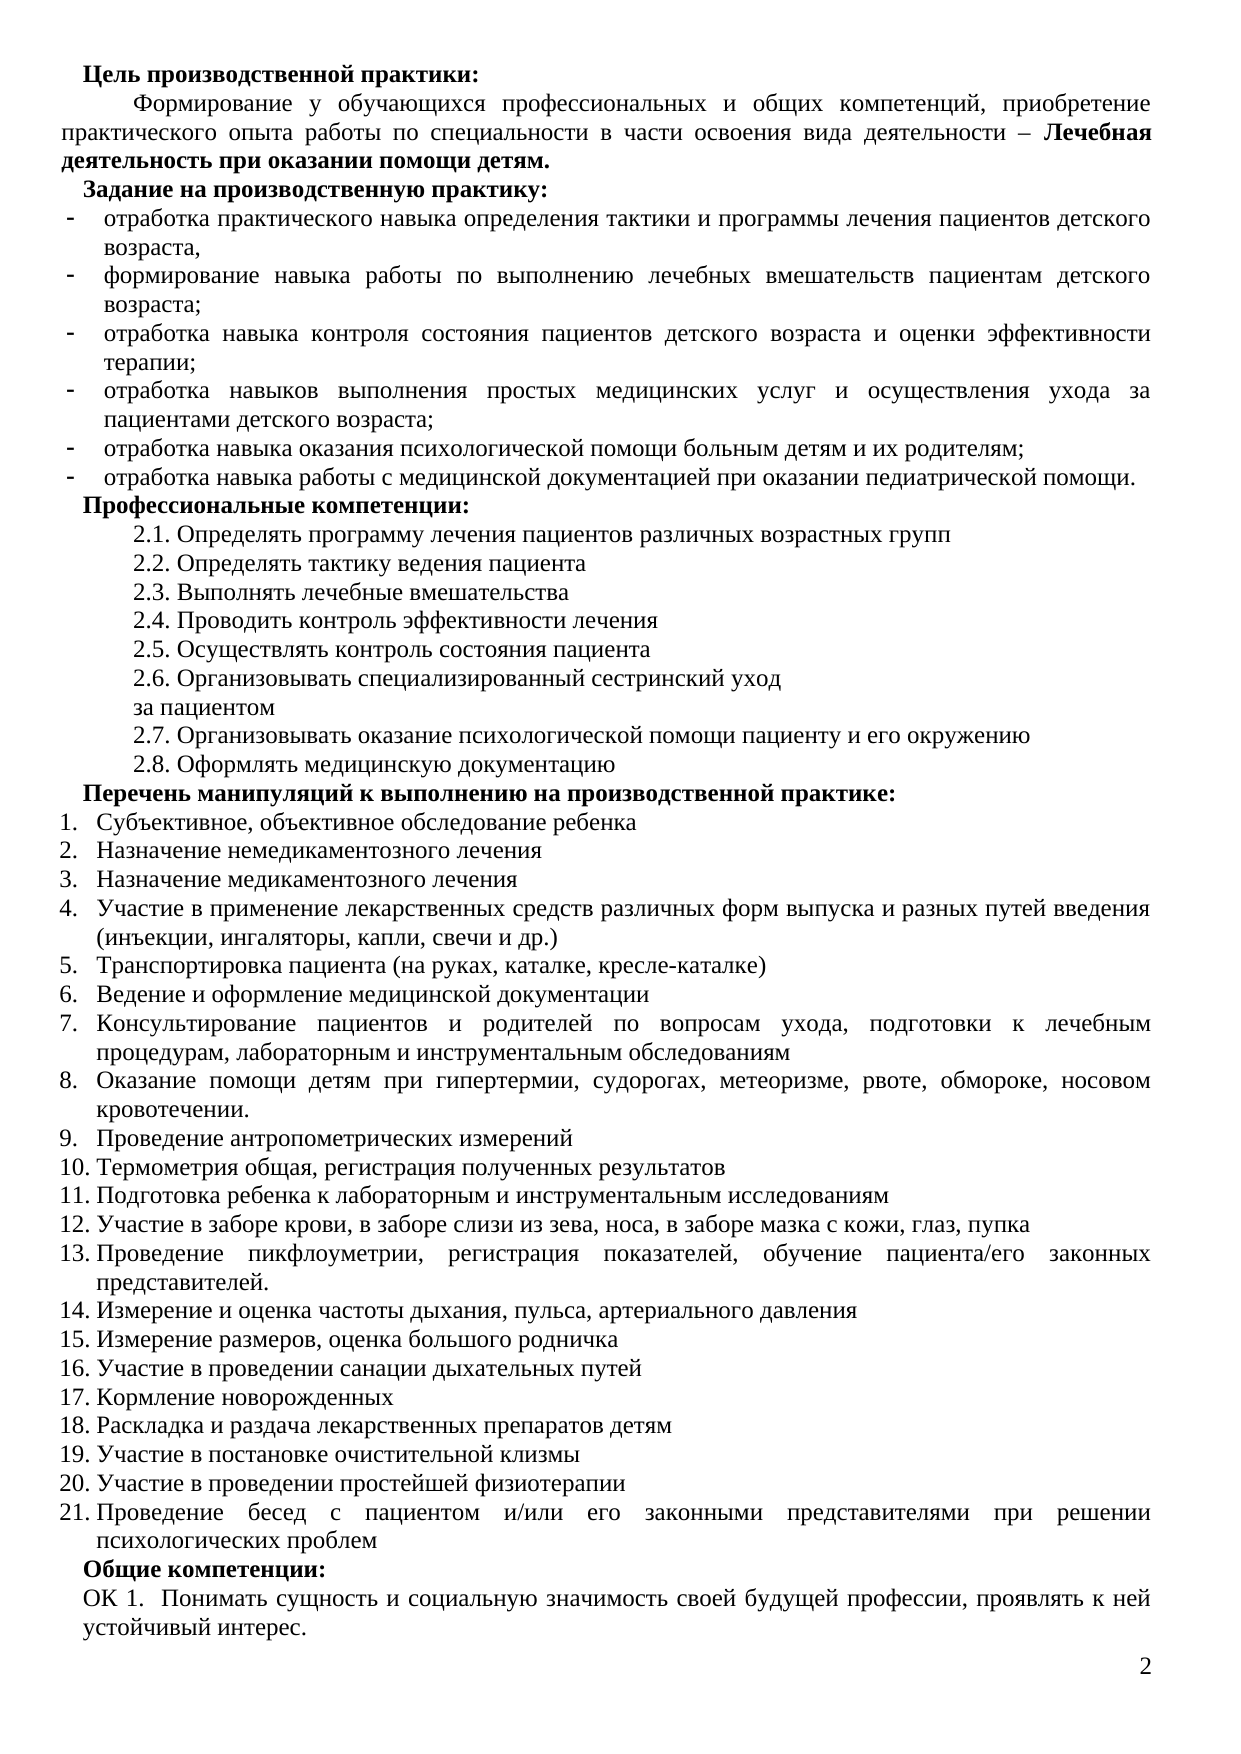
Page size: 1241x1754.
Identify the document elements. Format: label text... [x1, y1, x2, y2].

list Измерение и оценка частоты дыхания, пульса, артериального давления [59, 1295, 1152, 1324]
list Оказание помощи детям при гипертермии, судорогах, метеоризме, рвоте, обмороке, носовом кровотечении. [59, 1065, 1152, 1123]
list Проведение антропометрических измерений [59, 1123, 1152, 1152]
text 2.8. Оформлять медицинскую документацию [133, 749, 1161, 778]
list Участие в применение лекарственных средств различных форм выпуска и разных путей введения (инъекции, ингаляторы, капли, свечи и др.) [59, 893, 1152, 950]
list Субъективное, объективное обследование ребенка [59, 807, 1152, 835]
text Общие компетенции: [83, 1554, 1152, 1583]
list Участие в заборе крови, в заборе слизи из зева, носа, в заборе мазка с кожи, глаз, пупка [59, 1209, 1152, 1238]
list Консультирование пациентов и родителей по вопросам ухода, подготовки к лечебным процедурам, лабораторным и инструментальным обследованиям [59, 1008, 1152, 1065]
text 2.4. Проводить контроль эффективности лечения [133, 605, 1161, 634]
text 2.5. Осуществлять контроль состояния пациента [133, 634, 1161, 663]
list Термометрия общая, регистрация полученных результатов [59, 1152, 1152, 1180]
list Подготовка ребенка к лабораторным и инструментальным исследованиям [59, 1180, 1152, 1209]
list отработка практического навыка определения тактики и программы лечения пациентов детского возраста, [66, 203, 1152, 260]
text 2.6. Организовывать специализированный сестринский уход за пациентом [133, 663, 1161, 720]
list Назначение немедикаментозного лечения [59, 835, 1152, 864]
text 2.7. Организовывать оказание психологической помощи пациенту и его окружению [133, 720, 1161, 749]
list Измерение размеров, оценка большого родничка [59, 1324, 1152, 1353]
text Задание на производственную практику: [83, 174, 1152, 203]
list отработка навыков выполнения простых медицинских услуг и осуществления ухода за пациентами детского возраста; [66, 375, 1152, 433]
list Кормление новорожденных [59, 1382, 1152, 1410]
list Проведение бесед с пациентом и/или его законными представителями при решении психологических проблем [59, 1497, 1152, 1554]
list Участие в постановке очистительной клизмы [59, 1439, 1152, 1468]
text Цель производственной практики: [83, 59, 1152, 88]
text Профессиональные компетенции: [83, 490, 1152, 519]
text 2.1. Определять программу лечения пациентов различных возрастных групп [133, 519, 1161, 548]
text Формирование у обучающихся профессиональных и общих компетенций, приобретение практического опыта работы по специальности в части освоения вида деятельности – Лечебная деятельность при оказании помощи детям. [61, 88, 1152, 174]
list Участие в проведении санации дыхательных путей [59, 1353, 1152, 1382]
list отработка навыка работы с медицинской документацией при оказании педиатрической помощи. [66, 462, 1152, 490]
text 2.2. Определять тактику ведения пациента [133, 548, 1161, 577]
list отработка навыка контроля состояния пациентов детского возраста и оценки эффективности терапии; [66, 318, 1152, 375]
text Перечень манипуляций к выполнению на производственной практике: [83, 778, 1152, 807]
text ОК 1. Понимать сущность и социальную значимость своей будущей профессии, проявлять к ней устойчивый интерес. [83, 1583, 1152, 1640]
list формирование навыка работы по выполнению лечебных вмешательств пациентам детского возраста; [66, 260, 1152, 318]
list отработка навыка оказания психологической помощи больным детям и их родителям; [66, 433, 1152, 462]
text 2.3. Выполнять лечебные вмешательства [133, 577, 1161, 605]
list Транспортировка пациента (на руках, каталке, кресле-каталке) [59, 950, 1152, 979]
list Раскладка и раздача лекарственных препаратов детям [59, 1410, 1152, 1439]
list Ведение и оформление медицинской документации [59, 979, 1152, 1008]
list Участие в проведении простейшей физиотерапии [59, 1468, 1152, 1497]
list Проведение пикфлоуметрии, регистрация показателей, обучение пациента/его законных представителей. [59, 1238, 1152, 1295]
list Назначение медикаментозного лечения [59, 864, 1152, 893]
